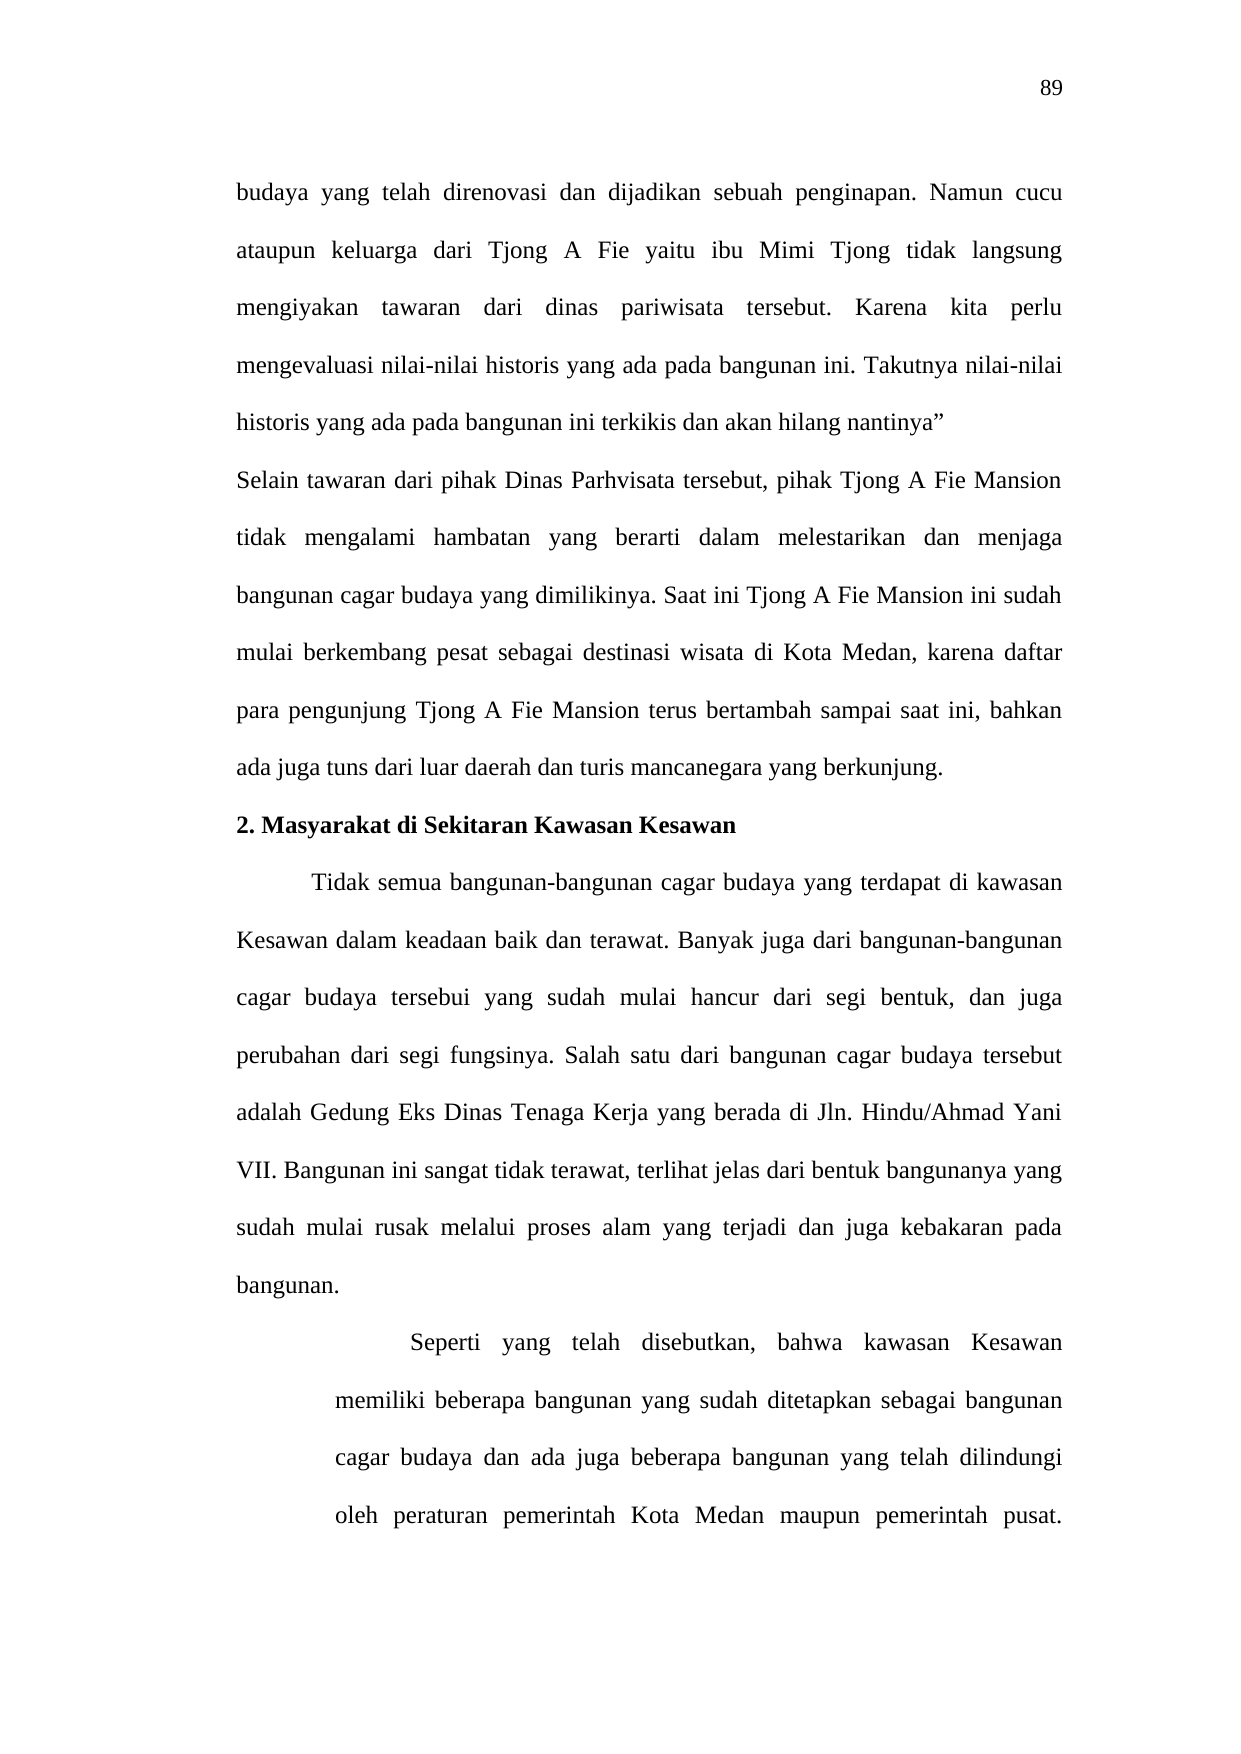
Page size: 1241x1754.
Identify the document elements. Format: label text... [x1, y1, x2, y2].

text Selain tawaran dari pihak Dinas Parhvisata tersebut, pihak Tjong A Fie Mansion tidak mengalami hambatan yang berarti dalam melestarikan dan menjaga bangunan cagar budaya yang dimilikinya. Saat ini Tjong A Fie Mansion ini sudah mulai berkembang pesat sebagai destinasi wisata di Kota Medan, karena daftar para pengunjung Tjong A Fie Mansion terus bertambah sampai saat ini, bahkan ada juga tuns dari luar daerah dan turis mancanegara yang berkunjung. [236, 465, 1063, 781]
text 2. Masyarakat di Sekitaran Kawasan Kesawan [236, 810, 1063, 838]
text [335, 1327, 1063, 1528]
text Tidak semua bangunan-bangunan cagar budaya yang terdapat di kawasan Kesawan dalam keadaan baik dan terawat. Banyak juga dari bangunan-bangunan cagar budaya tersebui yang sudah mulai hancur dari segi bentuk, dan juga perubahan dari segi fungsinya. Salah satu dari bangunan cagar budaya tersebut adalah Gedung Eks Dinas Tenaga Kerja yang berada di Jln. Hindu/Ahmad Yani VII. Bangunan ini sangat tidak terawat, terlihat jelas dari bentuk bangunanya yang sudah mulai rusak melalui proses alam yang terjadi dan juga kebakaran pada bangunan. [236, 867, 1063, 1298]
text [236, 177, 1063, 436]
